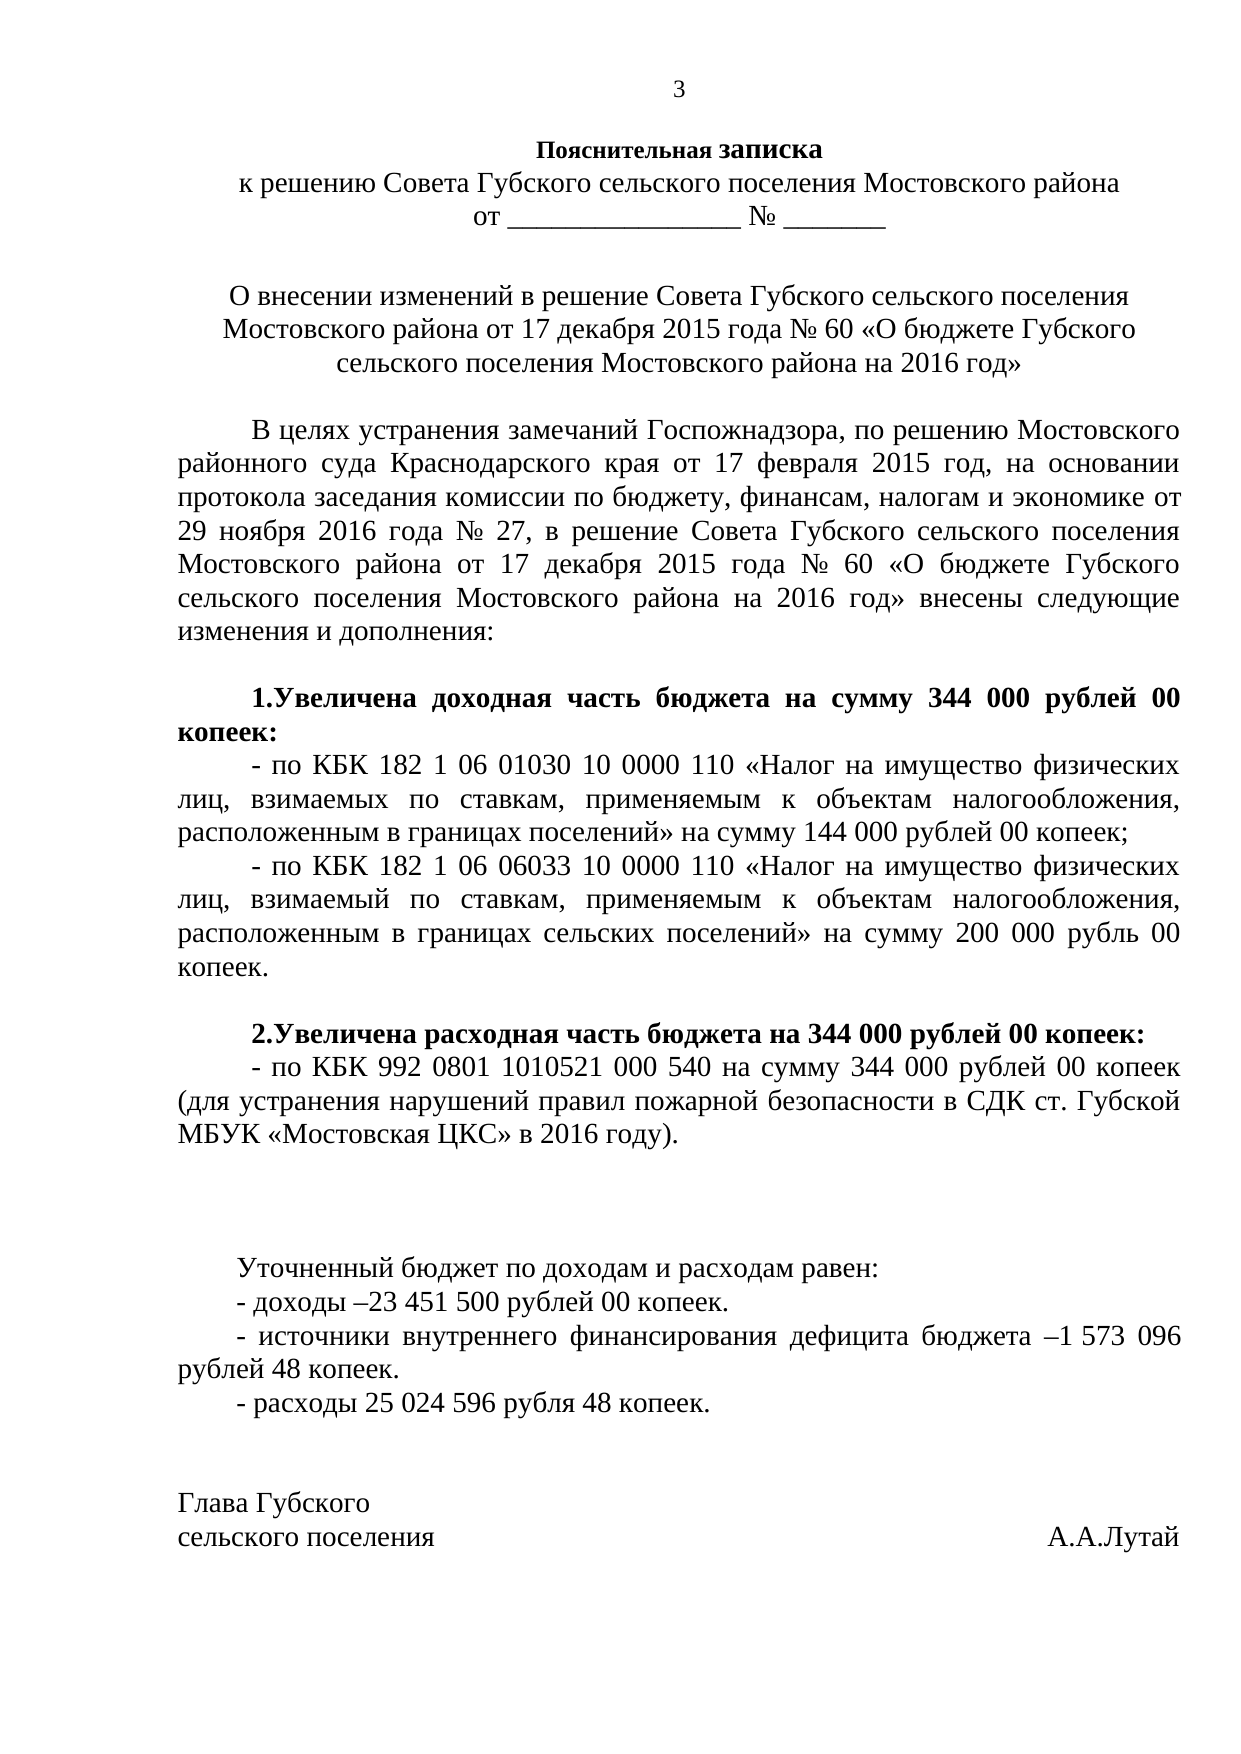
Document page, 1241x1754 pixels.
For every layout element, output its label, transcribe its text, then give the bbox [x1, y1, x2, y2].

text - расходы 25 024 596 рубля 48 копеек. [177, 1385, 1181, 1418]
list - по КБК 992 0801 1010521 000 540 на сумму 344 000 рублей 00 копеек (для устранения нарушений правил пожарной безопасности в СДК ст. Губской МБУК «Мостовская ЦКС» в 2016 году). [177, 1049, 1181, 1150]
text Уточненный бюджет по доходам и расходам равен: [177, 1251, 1181, 1284]
text - источники внутреннего финансирования дефицита бюджета –1 573 096 рублей 48 копеек. [177, 1318, 1181, 1385]
list 2.Увеличена расходная часть бюджета на 344 000 рублей 00 копеек: [177, 1016, 1181, 1049]
text - доходы –23 451 500 рублей 00 копеек. [177, 1284, 1181, 1318]
list В целях устранения замечаний Госпожнадзора, по решению Мостовского районного суда Краснодарского края от 17 февраля 2015 год, на основании протокола заседания комиссии по бюджету, финансам, налогам и экономике от 29 ноября 2016 года № 27, в решение Совета Губского сельского поселения Мостовского района от 17 декабря 2015 года № 60 «О бюджете Губского сельского поселения Мостовского района на 2016 год» внесены следующие изменения и дополнения: [177, 412, 1181, 647]
text - по КБК 182 1 06 01030 10 0000 110 «Налог на имущество физических лиц, взимаемых по ставкам, применяемым к объектам налогообложения, расположенным в границах поселений» на сумму 144 000 рублей 00 копеек; [177, 747, 1181, 848]
text к решению Совета Губского сельского поселения Мостовского района [177, 165, 1181, 198]
text Глава Губского [177, 1485, 1181, 1519]
text Пояснительная записка [177, 131, 1181, 165]
text от ________________ № _______ [177, 198, 1181, 232]
list 1.Увеличена доходная часть бюджета на сумму 344 000 рублей 00 копеек: [177, 680, 1181, 747]
text - по КБК 182 1 06 06033 10 0000 110 «Налог на имущество физических лиц, взимаемый по ставкам, применяемым к объектам налогообложения, расположенным в границах сельских поселений» на сумму 200 000 рубль 00 копеек. [177, 848, 1181, 982]
text О внесении изменений в решение Совета Губского сельского поселения Мостовского района от 17 декабря 2015 года № 60 «О бюджете Губского сельского поселения Мостовского района на 2016 год» [177, 278, 1181, 378]
text сельского поселения А.А.Лутай [177, 1519, 1181, 1552]
